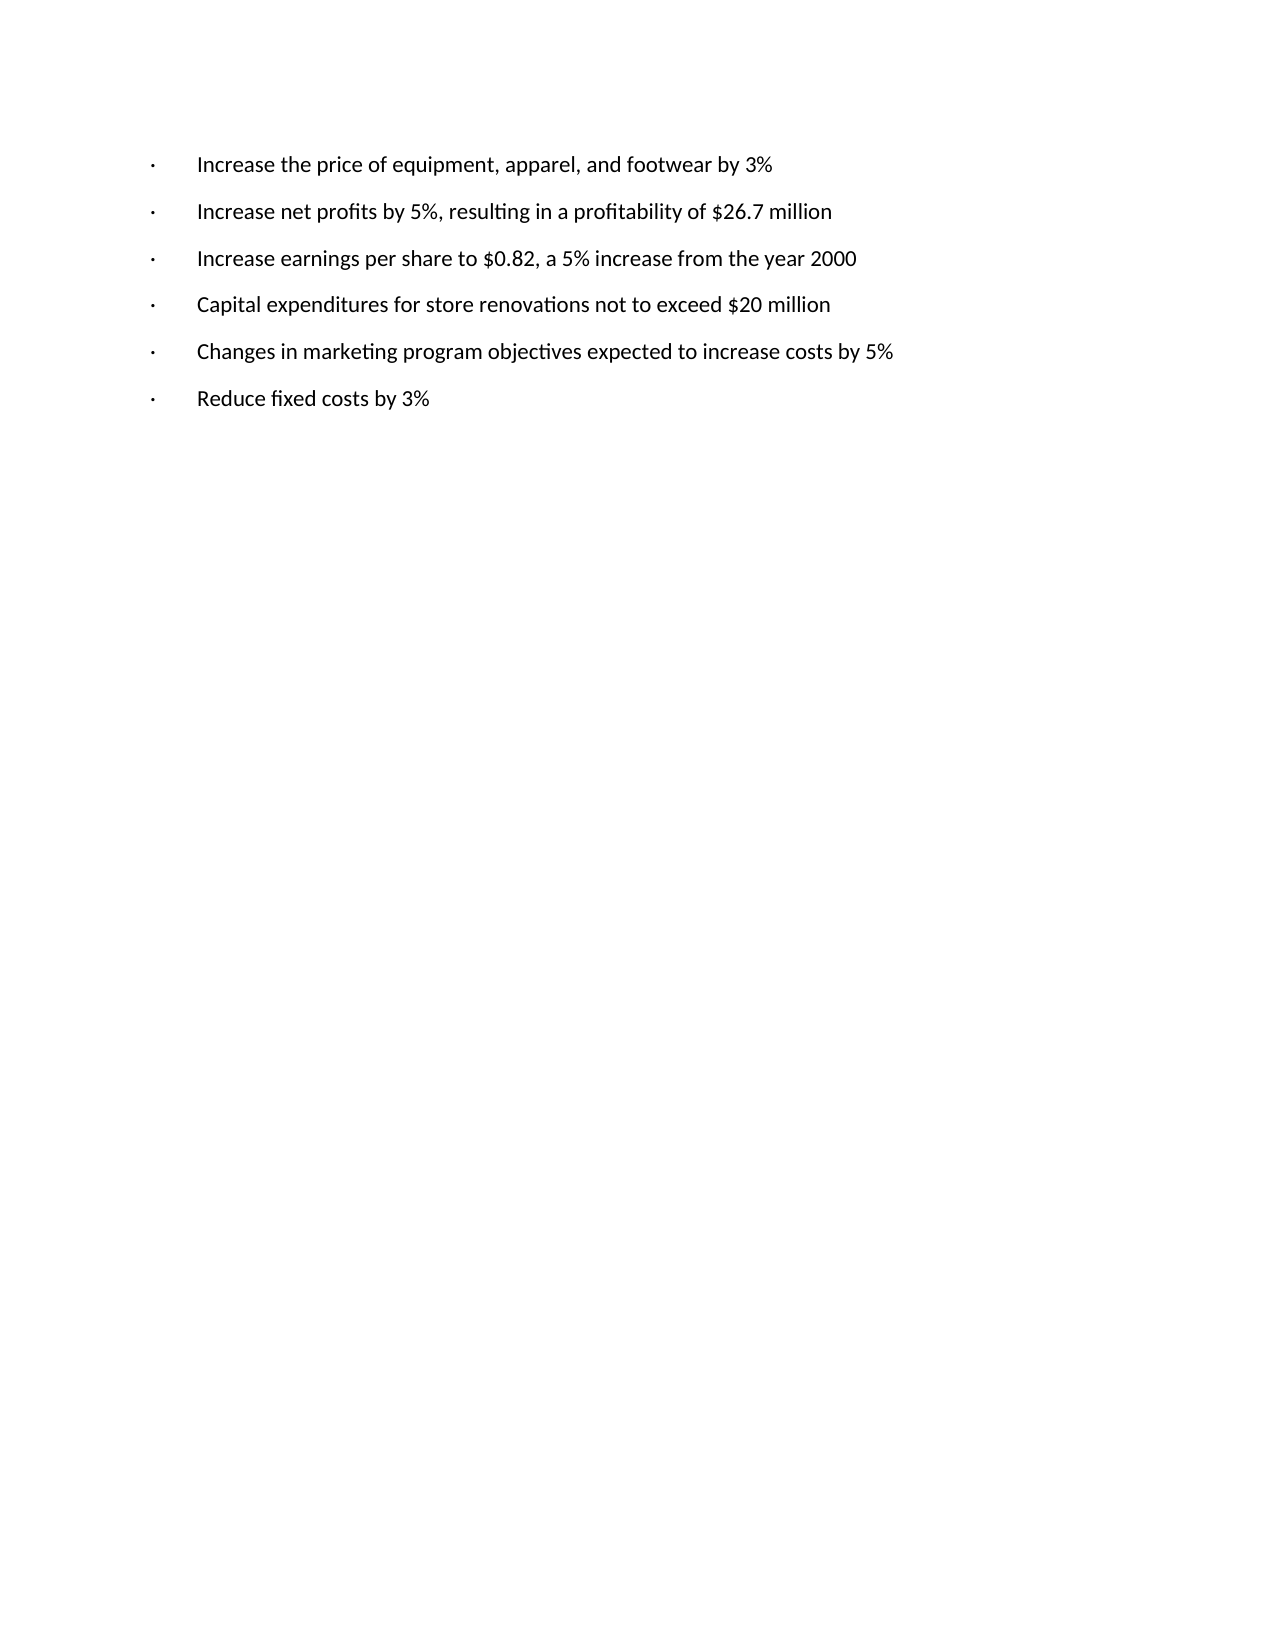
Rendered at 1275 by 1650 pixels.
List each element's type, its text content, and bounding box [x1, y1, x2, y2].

text · Increase earnings per share to $0.82, a 5% increase from the year 2000 [150, 244, 1125, 272]
text · Increase the price of equipment, apparel, and footwear by 3% [150, 150, 1125, 178]
text · Capital expenditures for store renovations not to exceed $20 million [150, 291, 1125, 319]
text · Increase net profits by 5%, resulting in a profitability of $26.7 million [150, 197, 1125, 225]
text · Reduce fixed costs by 3% [150, 384, 1125, 412]
text · Changes in marketing program objectives expected to increase costs by 5% [150, 337, 1125, 366]
